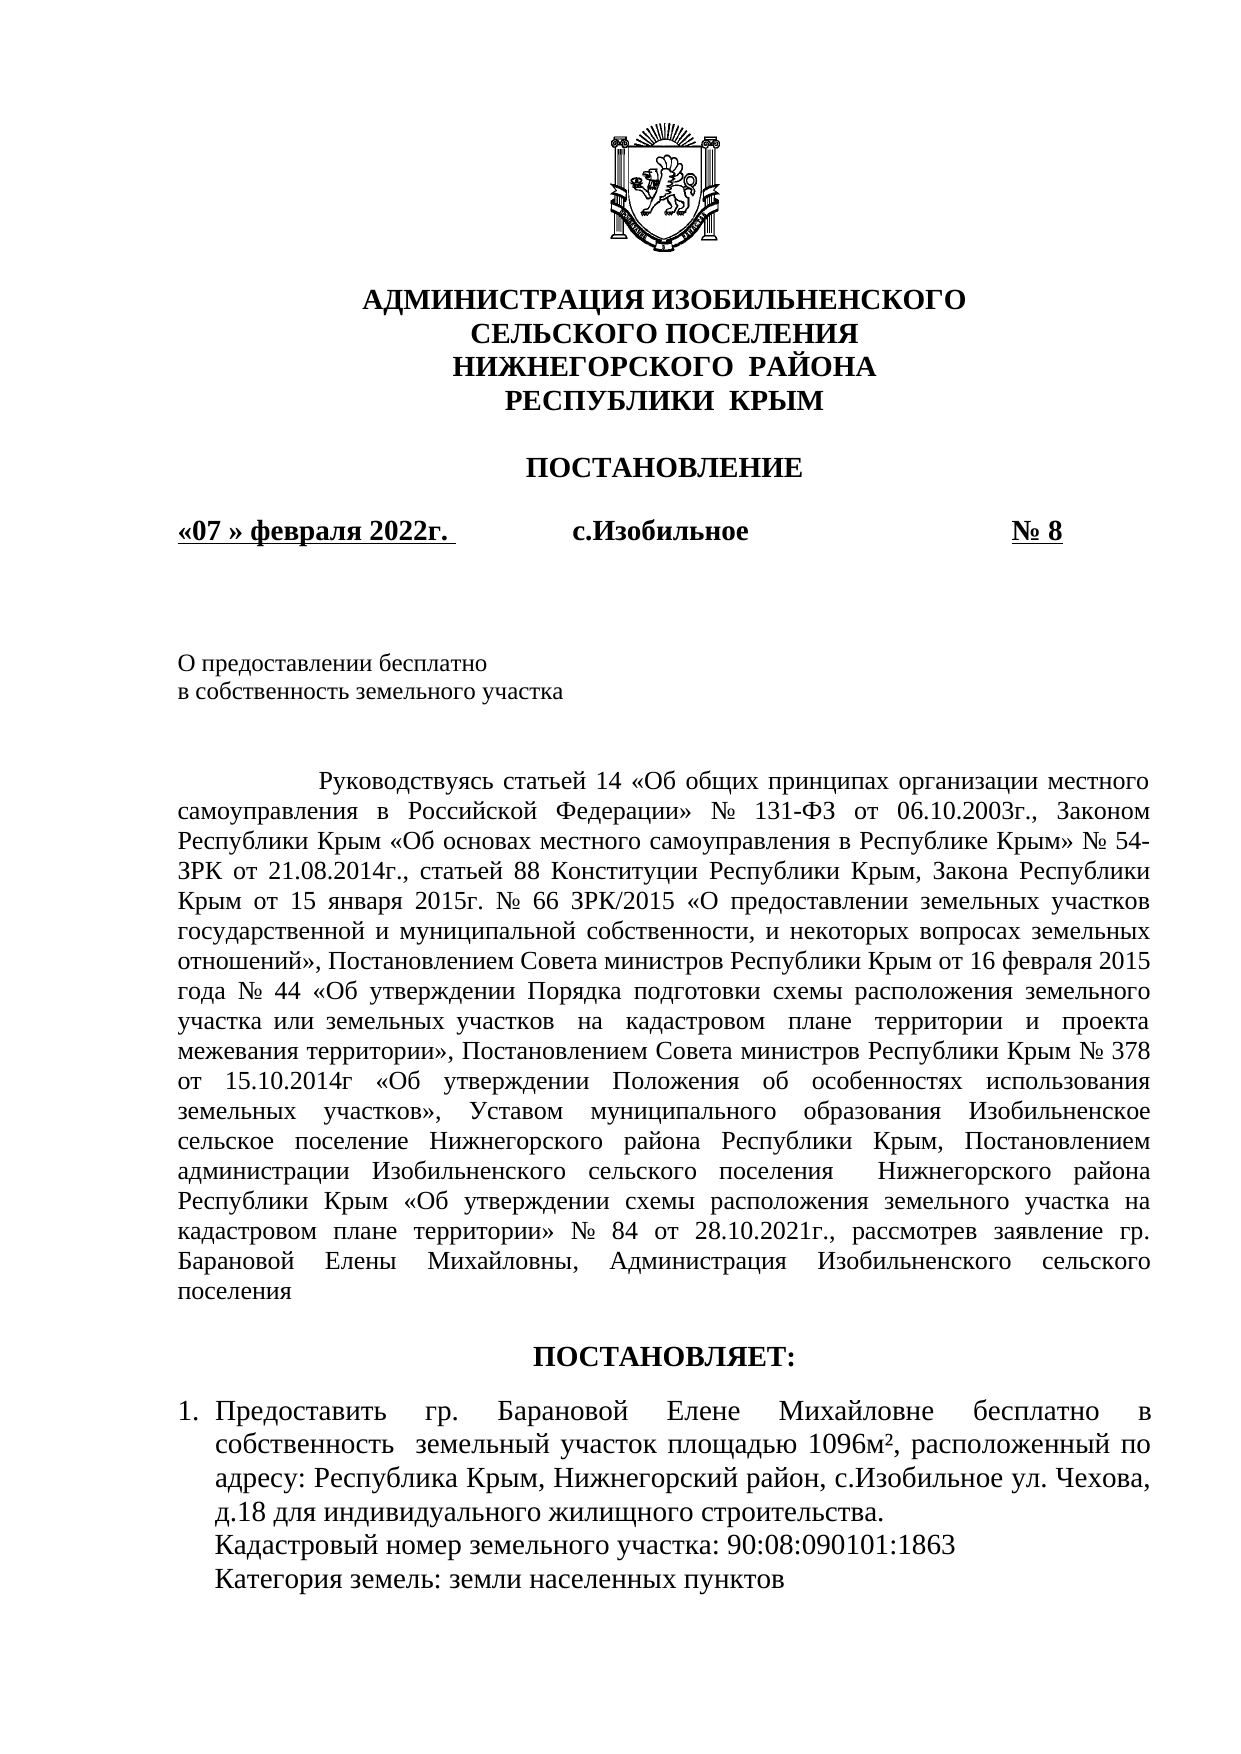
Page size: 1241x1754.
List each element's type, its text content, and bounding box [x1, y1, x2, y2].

text АДМИНИСТРАЦИЯ ИЗОБИЛЬНЕНСКОГО [177, 282, 1152, 316]
list Предоставить гр. Барановой Елене Михайловне бесплатно в собственность земельный участок площадью 1096м², расположенный по адресу: Республика Крым, Нижнегорский район, с.Изобильное ул. Чехова, д.18 для индивидуального жилищного строительства. [177, 1393, 1152, 1527]
text НИЖНЕГОРСКОГО РАЙОНА [177, 349, 1152, 383]
text Категория земель: земли населенных пунктов [214, 1561, 1152, 1594]
text Кадастровый номер земельного участка: 90:08:090101:1863 [214, 1527, 1152, 1561]
picture [607, 118, 722, 258]
text О предоставлении бесплатно [102, 648, 1152, 676]
text РЕСПУБЛИКИ КРЫМ [177, 383, 1152, 416]
text ПОСТАНОВЛЯЕТ: [177, 1339, 1152, 1372]
text Руководствуясь статьей 14 «Об общих принципах организации местного самоуправления в Российской Федерации» № 131-ФЗ от 06.10.2003г., Законом Республики Крым «Об основах местного самоуправления в Республике Крым» № 54-ЗРК от 21.08.2014г., статьей 88 Конституции Республики Крым, Закона Республики Крым от 15 января 2015г. № 66 ЗРК/2015 «О предоставлении земельных участков государственной и муниципальной собственности, и некоторых вопросах земельных отношений», Постановлением Совета министров Республики Крым от 16 февраля 2015 года № 44 «Об утверждении Порядка подготовки схемы расположения земельного участка или земельных участков на кадастровом плане территории и проекта межевания территории», Постановлением Совета министров Республики Крым № 378 от 15.10.2014г «Об утверждении Положения об особенностях использования земельных участков», Уставом муниципального образования Изобильненское сельское поселение Нижнегорского района Республики Крым, Постановлением администрации Изобильненского сельского поселения Нижнегорского района Республики Крым «Об утверждении схемы расположения земельного участка на кадастровом плане территории» № 84 от 28.10.2021г., рассмотрев заявление гр. Барановой Елены Михайловны, Администрация Изобильненского сельского поселения [177, 765, 1152, 1305]
text в собственность земельного участка [102, 676, 1152, 705]
text «07 » февраля 2022г. с.Изобильное № 8 [177, 513, 1122, 547]
text ПОСТАНОВЛЕНИЕ [177, 450, 1152, 483]
text СЕЛЬСКОГО ПОСЕЛЕНИЯ [177, 316, 1152, 349]
